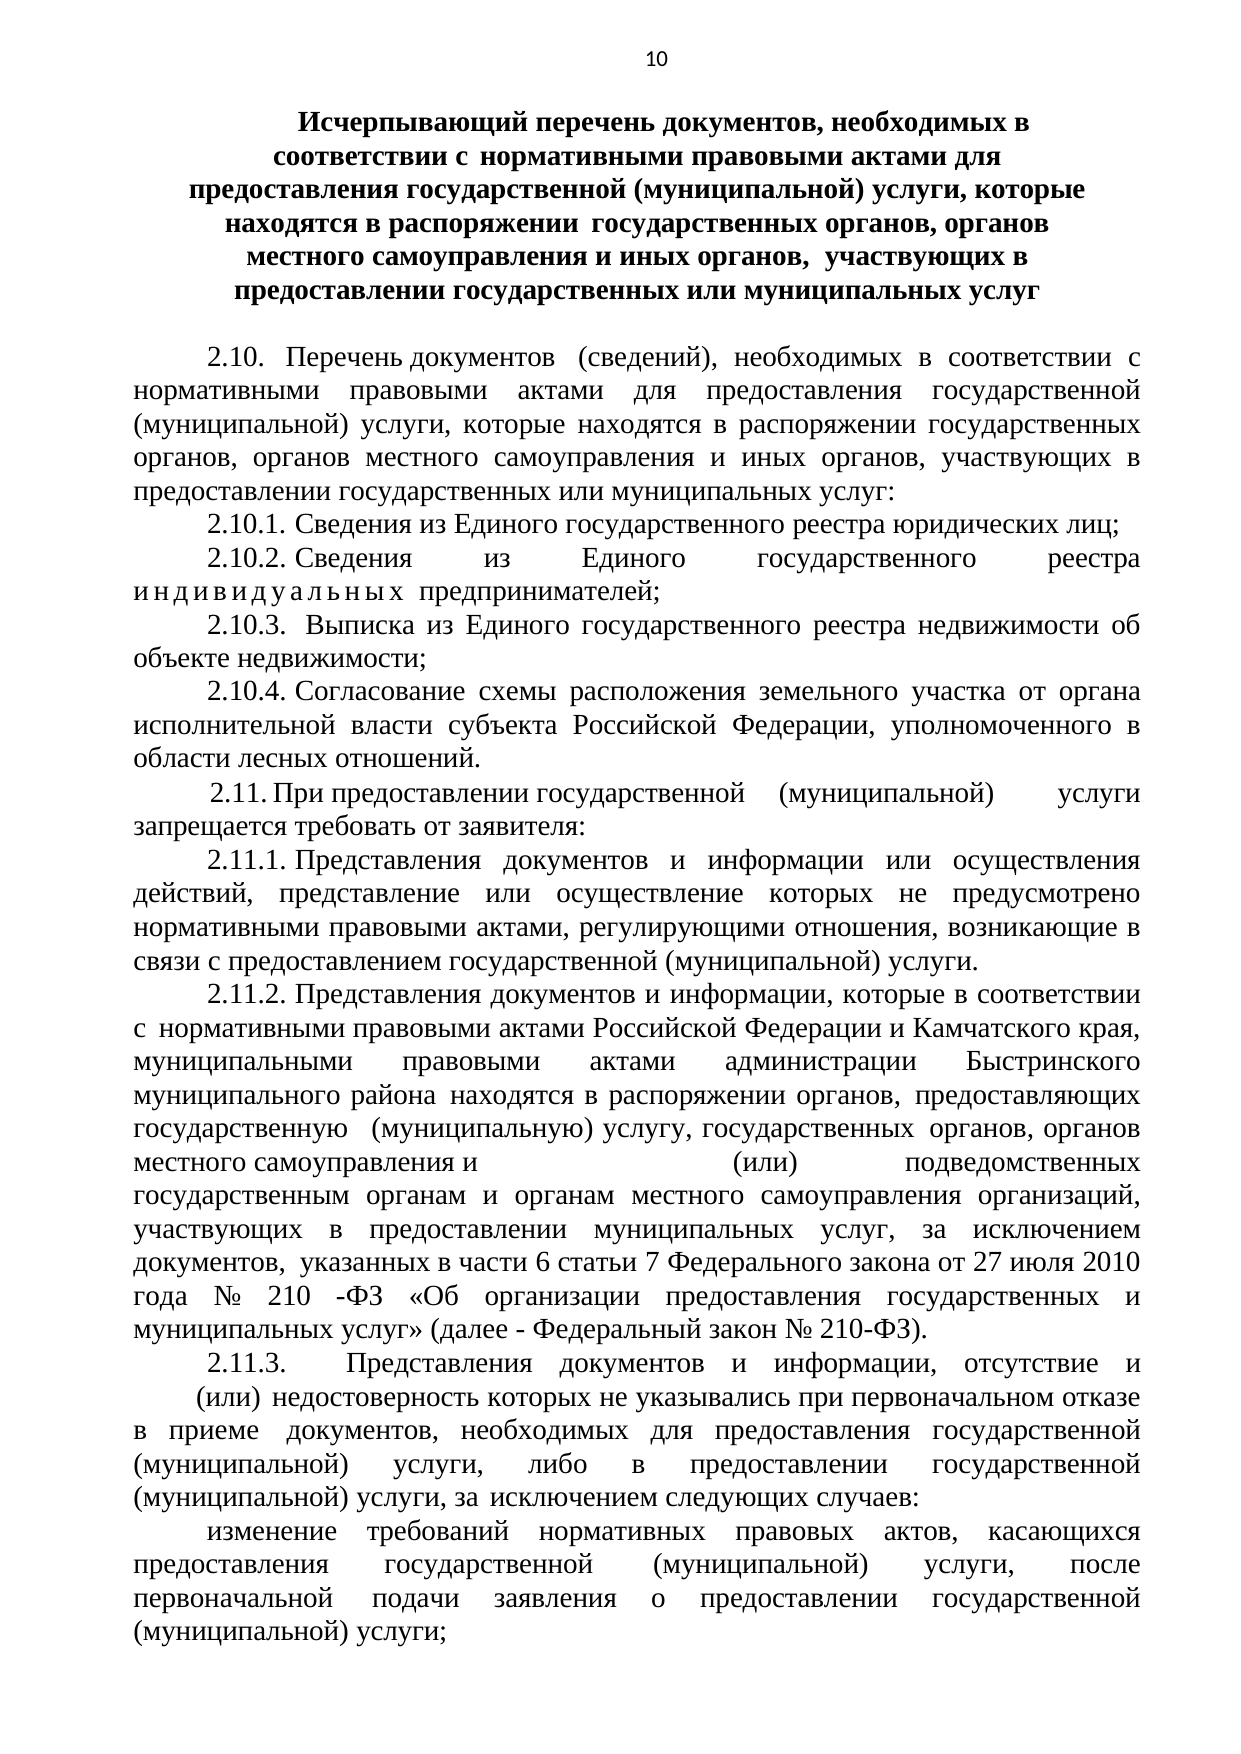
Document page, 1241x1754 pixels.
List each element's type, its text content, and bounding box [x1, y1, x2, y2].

list Согласование схемы расположения земельного участка от органа исполнительной власти субъекта Российской Федерации, уполномоченного в области лесных отношений. [133, 674, 1141, 775]
list Представления документов и информации, отсутствие и (или) недостоверность которых не указывались при первоначальном отказе в приеме документов, необходимых для предоставления государственной (муниципальной) услуги, либо в предоставлении государственной (муниципальной) услуги, за исключением следующих случаев: [133, 1345, 1141, 1513]
list Выписка из Единого государственного реестра недвижимости об объекте недвижимости; [133, 607, 1141, 674]
list При предоставлении государственной (муниципальной) услуги запрещается требовать от заявителя: [133, 775, 1141, 842]
list Представления документов и информации, которые в соответствии с нормативными правовыми актами Российской Федерации и Камчатского края, муниципальными правовыми актами администрации Быстринского муниципального района находятся в распоряжении органов, предоставляющих государственную (муниципальную) услугу, государственных органов, органов местного самоуправления и (или) подведомственных государственным органам и органам местного самоуправления организаций, участвующих в предоставлении муниципальных услуг, за исключением документов, указанных в части 6 статьи 7 Федерального закона от 27 июля 2010 года № 210 -ФЗ «Об организации предоставления государственных и муниципальных услуг» (далее - Федеральный закон № 210-ФЗ). [133, 976, 1141, 1345]
subtitle Исчерпывающий перечень документов, необходимых в соответствии с нормативными правовыми актами для предоставления государственной (муниципальной) услуги, которые находятся в распоряжении государственных органов, органов местного самоуправления и иных органов, участвующих в предоставлении государственных или муниципальных услуг [171, 104, 1103, 306]
list Сведения из Единого государственного реестра индивидуальных предпринимателей; [133, 540, 1141, 607]
list Сведения из Единого государственного реестра юридических лиц; [133, 506, 1141, 540]
text изменение требований нормативных правовых актов, касающихся предоставления государственной (муниципальной) услуги, после первоначальной подачи заявления о предоставлении государственной (муниципальной) услуги; [133, 1513, 1141, 1647]
list Перечень документов (сведений), необходимых в соответствии с нормативными правовыми актами для предоставления государственной (муниципальной) услуги, которые находятся в распоряжении государственных органов, органов местного самоуправления и иных органов, участвующих в предоставлении государственных или муниципальных услуг: [133, 339, 1141, 506]
list Представления документов и информации или осуществления действий, представление или осуществление которых не предусмотрено нормативными правовыми актами, регулирующими отношения, возникающие в связи с предоставлением государственной (муниципальной) услуги. [133, 842, 1141, 976]
